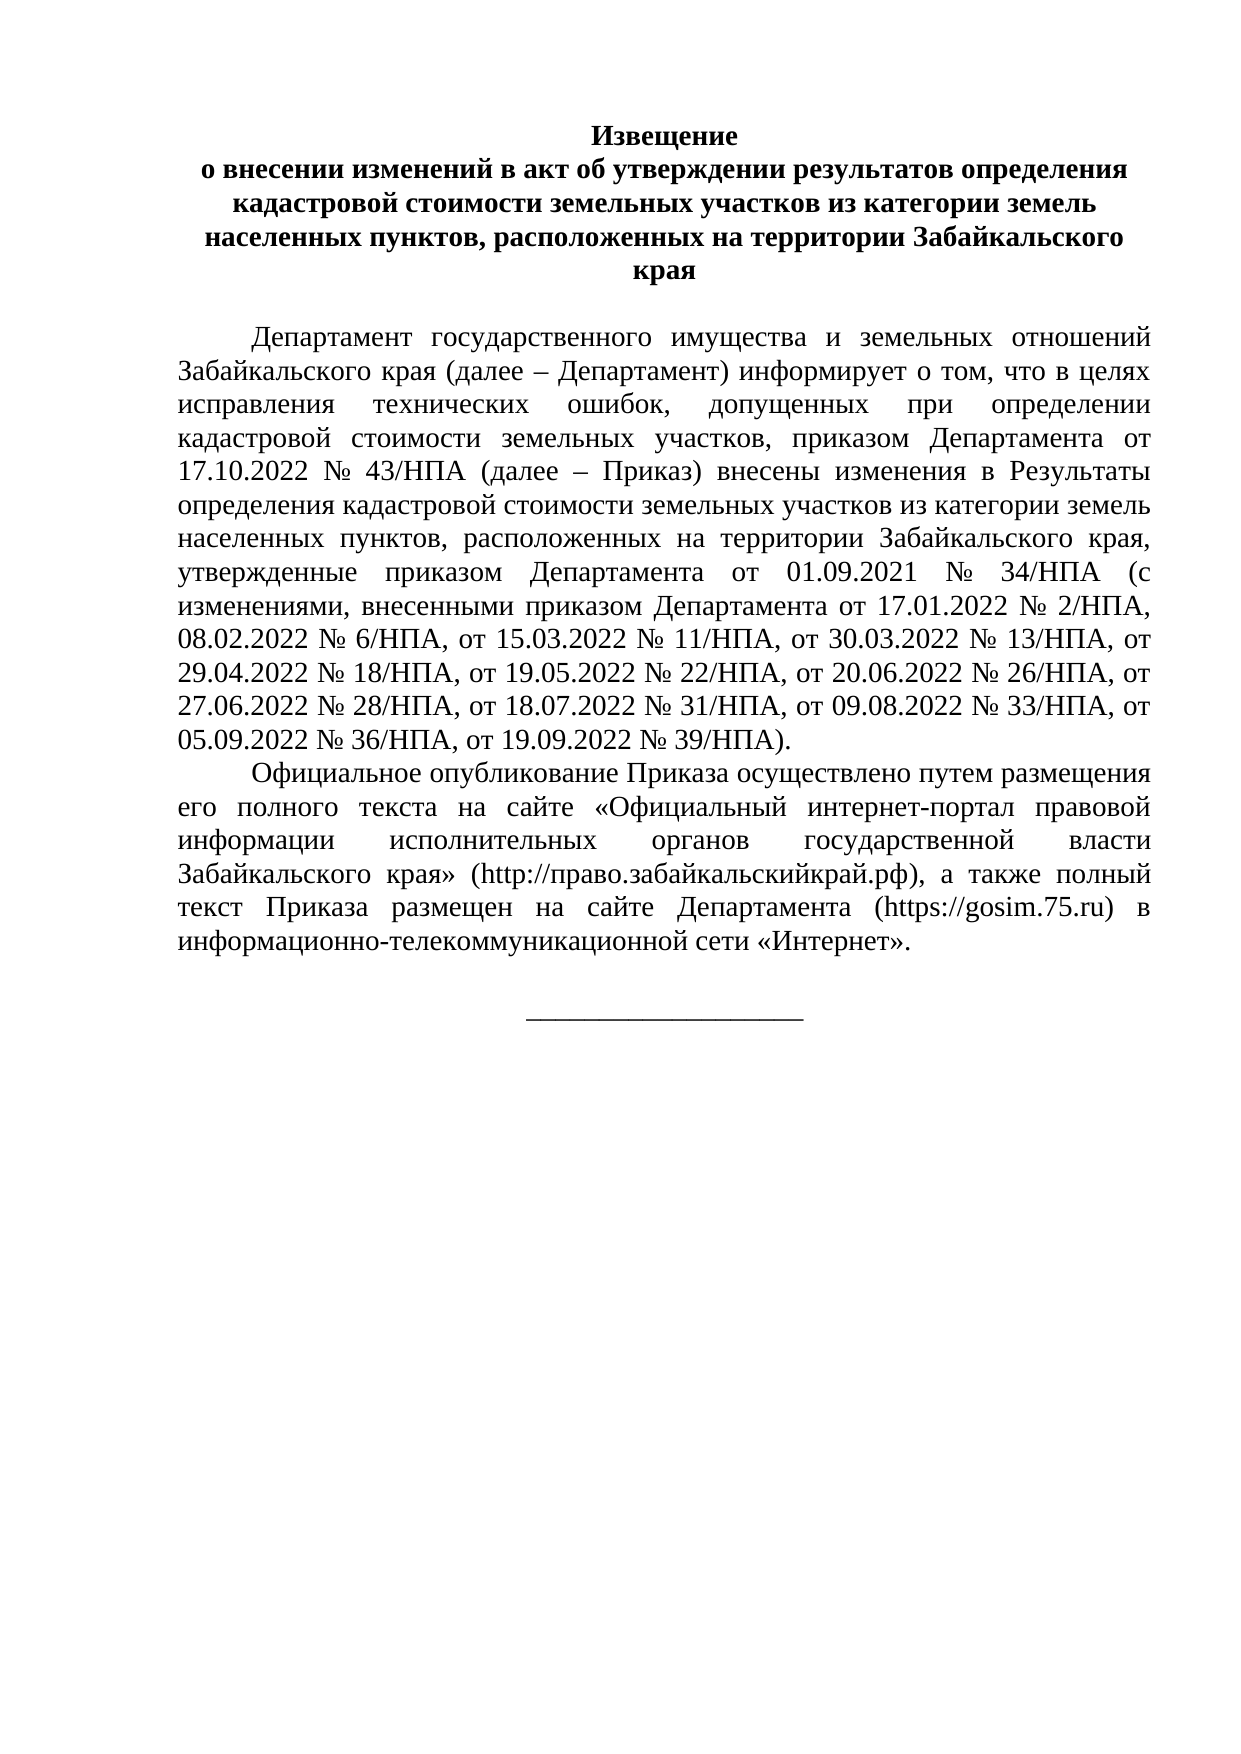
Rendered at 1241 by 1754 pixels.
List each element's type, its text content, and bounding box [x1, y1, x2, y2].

text Официальное опубликование Приказа осуществлено путем размещения его полного текста на сайте «Официальный интернет-портал правовой информации исполнительных органов государственной власти Забайкальского края» (http://право.забайкальскийкрай.рф), а также полный текст Приказа размещен на сайте Департамента (https://gosim.75.ru) в информационно-телекоммуникационной сети «Интернет». [177, 755, 1152, 957]
text ___________________ [177, 990, 1152, 1024]
text Извещение [177, 118, 1152, 152]
text Департамент государственного имущества и земельных отношений Забайкальского края (далее – Департамент) информирует о том, что в целях исправления технических ошибок, допущенных при определении кадастровой стоимости земельных участков, приказом Департамента от 17.10.2022 № 43/НПА (далее – Приказ) внесены изменения в Результаты определения кадастровой стоимости земельных участков из категории земель населенных пунктов, расположенных на территории Забайкальского края, утвержденные приказом Департамента от 01.09.2021 № 34/НПА (с изменениями, внесенными приказом Департамента от 17.01.2022 № 2/НПА, 08.02.2022 № 6/НПА, от 15.03.2022 № 11/НПА, от 30.03.2022 № 13/НПА, от 29.04.2022 № 18/НПА, от 19.05.2022 № 22/НПА, от 20.06.2022 № 26/НПА, от 27.06.2022 № 28/НПА, от 18.07.2022 № 31/НПА, от 09.08.2022 № 33/НПА, от 05.09.2022 № 36/НПА, от 19.09.2022 № 39/НПА). [177, 319, 1152, 755]
text о внесении изменений в акт об утверждении результатов определения кадастровой стоимости земельных участков из категории земель населенных пунктов, расположенных на территории Забайкальского края [177, 152, 1152, 286]
